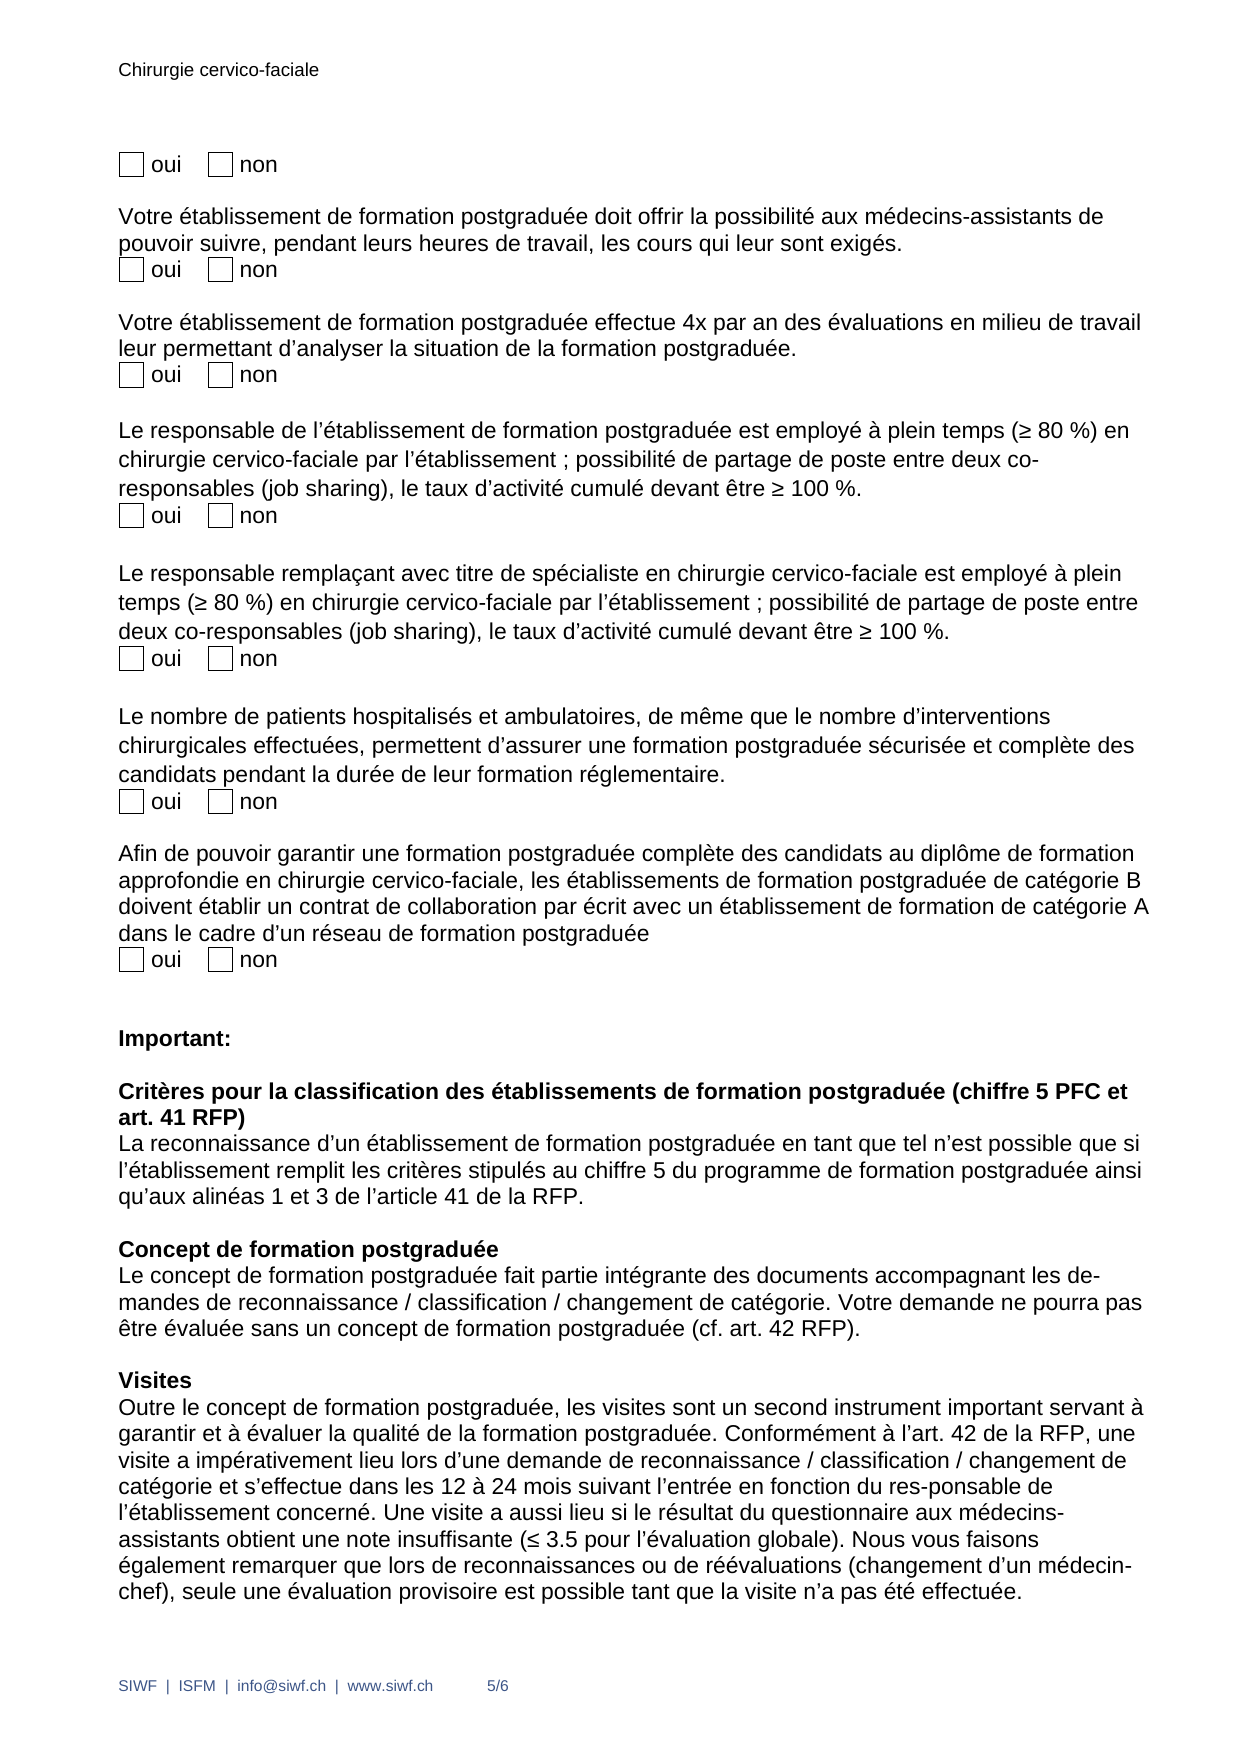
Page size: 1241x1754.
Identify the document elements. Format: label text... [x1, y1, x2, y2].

text Le concept de formation postgraduée fait partie intégrante des documents accompagnant les de-mandes de reconnaissance / classification / changement de catégorie. Votre demande ne pourra pas être évaluée sans un concept de formation postgraduée (cf. art. 42 RFP). [118, 1262, 1152, 1341]
text oui non [118, 256, 1152, 282]
text Le responsable de l’établissement de formation postgraduée est employé à plein temps (≥ 80 %) en chirurgie cervico-faciale par l’établissement ; possibilité de partage de poste entre deux co-responsables (job sharing), le taux d’activité cumulé devant être ≥ 100 %. [118, 414, 1152, 502]
text La reconnaissance d’un établissement de formation postgraduée en tant que tel n’est possible que si l’établissement remplit les critères stipulés au chiffre 5 du programme de formation postgraduée ainsi qu’aux alinéas 1 et 3 de l’article 41 de la RFP. [118, 1130, 1152, 1209]
text oui non [118, 788, 1152, 814]
text Votre établissement de formation postgraduée effectue 4x par an des évaluations en milieu de travail leur permettant d’analyser la situation de la formation postgraduée. [118, 309, 1152, 361]
text Critères pour la classification des établissements de formation postgraduée (chiffre 5 PFC et art. 41 RFP) [118, 1078, 1152, 1130]
text Afin de pouvoir garantir une formation postgraduée complète des candidats au diplôme de formation approfondie en chirurgie cervico-faciale, les établissements de formation postgraduée de catégorie B doivent établir un contrat de collaboration par écrit avec un établissement de formation de catégorie A dans le cadre d’un réseau de formation postgraduée [118, 840, 1152, 946]
text Votre établissement de formation postgraduée doit offrir la possibilité aux médecins-assistants de pouvoir suivre, pendant leurs heures de travail, les cours qui leur sont exigés. [118, 203, 1152, 256]
text oui non [118, 502, 1152, 528]
text oui non [118, 645, 1152, 671]
text Le nombre de patients hospitalisés et ambulatoires, de même que le nombre d’interventions chirurgicales effectuées, permettent d’assurer une formation postgraduée sécurisée et complète des candidats pendant la durée de leur formation réglementaire. [118, 700, 1152, 788]
text Concept de formation postgraduée [118, 1236, 1152, 1262]
text Outre le concept de formation postgraduée, les visites sont un second instrument important servant à garantir et à évaluer la qualité de la formation postgraduée. Conformément à l’art. 42 de la RFP, une visite a impérativement lieu lors d’une demande de reconnaissance / classification / changement de catégorie et s’effectue dans les 12 à 24 mois suivant l’entrée en fonction du res-ponsable de l’établissement concerné. Une visite a aussi lieu si le résultat du questionnaire aux médecins-assistants obtient une note insuffisante (≤ 3.5 pour l’évaluation globale). Nous vous faisons également remarquer que lors de reconnaissances ou de réévaluations (changement d’un médecin-chef), seule une évaluation provisoire est possible tant que la visite n’a pas été effectuée. [118, 1394, 1152, 1605]
text Important: [118, 1025, 1152, 1051]
text oui non [118, 361, 1152, 388]
text Le responsable remplaçant avec titre de spécialiste en chirurgie cervico-faciale est employé à plein temps (≥ 80 %) en chirurgie cervico-faciale par l’établissement ; possibilité de partage de poste entre deux co-responsables (job sharing), le taux d’activité cumulé devant être ≥ 100 %. [118, 557, 1152, 645]
text Visites [118, 1367, 1152, 1394]
text oui non [118, 151, 1152, 177]
text oui non [118, 946, 1152, 972]
